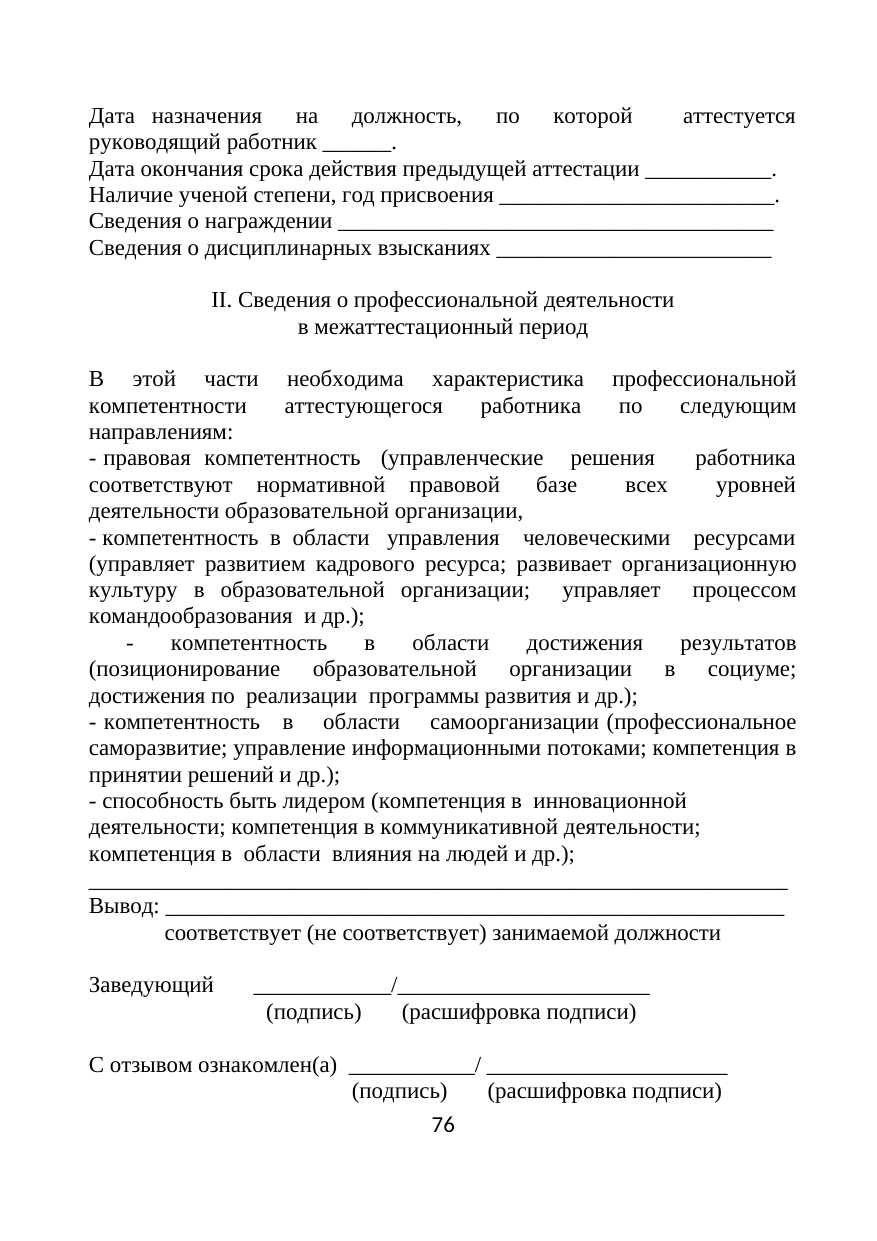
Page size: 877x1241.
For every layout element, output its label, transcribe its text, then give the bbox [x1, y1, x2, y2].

text в межаттестационный период [89, 313, 797, 339]
text - компетентность в области достижения результатов (позиционирование образовательной организации в социуме; достижения по реализации программы развития и др.); [89, 629, 797, 708]
text - компетентность в области самоорганизации (профессиональное саморазвитие; управление информационными потоками; компетенция в принятии решений и др.); [89, 708, 797, 787]
text _____________________________________________________________ [89, 866, 797, 892]
text - правовая компетентность (управленческие решения работника соответствуют нормативной правовой базе всех уровней деятельности образовательной организации, [89, 444, 797, 523]
text Наличие ученой степени, год присвоения ________________________. [89, 181, 797, 207]
text Сведения о дисциплинарных взысканиях ________________________ [89, 234, 797, 260]
text - способность быть лидером (компетенция в инновационной деятельности; компетенция в коммуникативной деятельности; компетенция в области влияния на людей и др.); [89, 787, 797, 866]
text Сведения о награждении ______________________________________ [89, 207, 797, 234]
text С отзывом ознакомлен(а) ___________/ _____________________ [89, 1051, 797, 1077]
text (подпись) (расшифровка подписи) [89, 1077, 797, 1103]
text В этой части необходима характеристика профессиональной компетентности аттестующегося работника по следующим направлениям: [89, 365, 797, 444]
text II. Сведения о профессиональной деятельности [89, 286, 797, 313]
text (подпись) (расшифровка подписи) [89, 998, 797, 1024]
text Дата назначения на должность, по которой аттестуется руководящий работник ______. [89, 102, 797, 154]
text Вывод: ______________________________________________________ [89, 892, 797, 919]
text Дата окончания срока действия предыдущей аттестации ___________. [89, 154, 797, 181]
text соответствует (не соответствует) занимаемой должности [89, 919, 797, 945]
text - компетентность в области управления человеческими ресурсами (управляет развитием кадрового ресурса; развивает организационную культуру в образовательной организации; управляет процессом командообразования и др.); [89, 523, 797, 629]
text Заведующий ____________/______________________ [89, 972, 797, 998]
